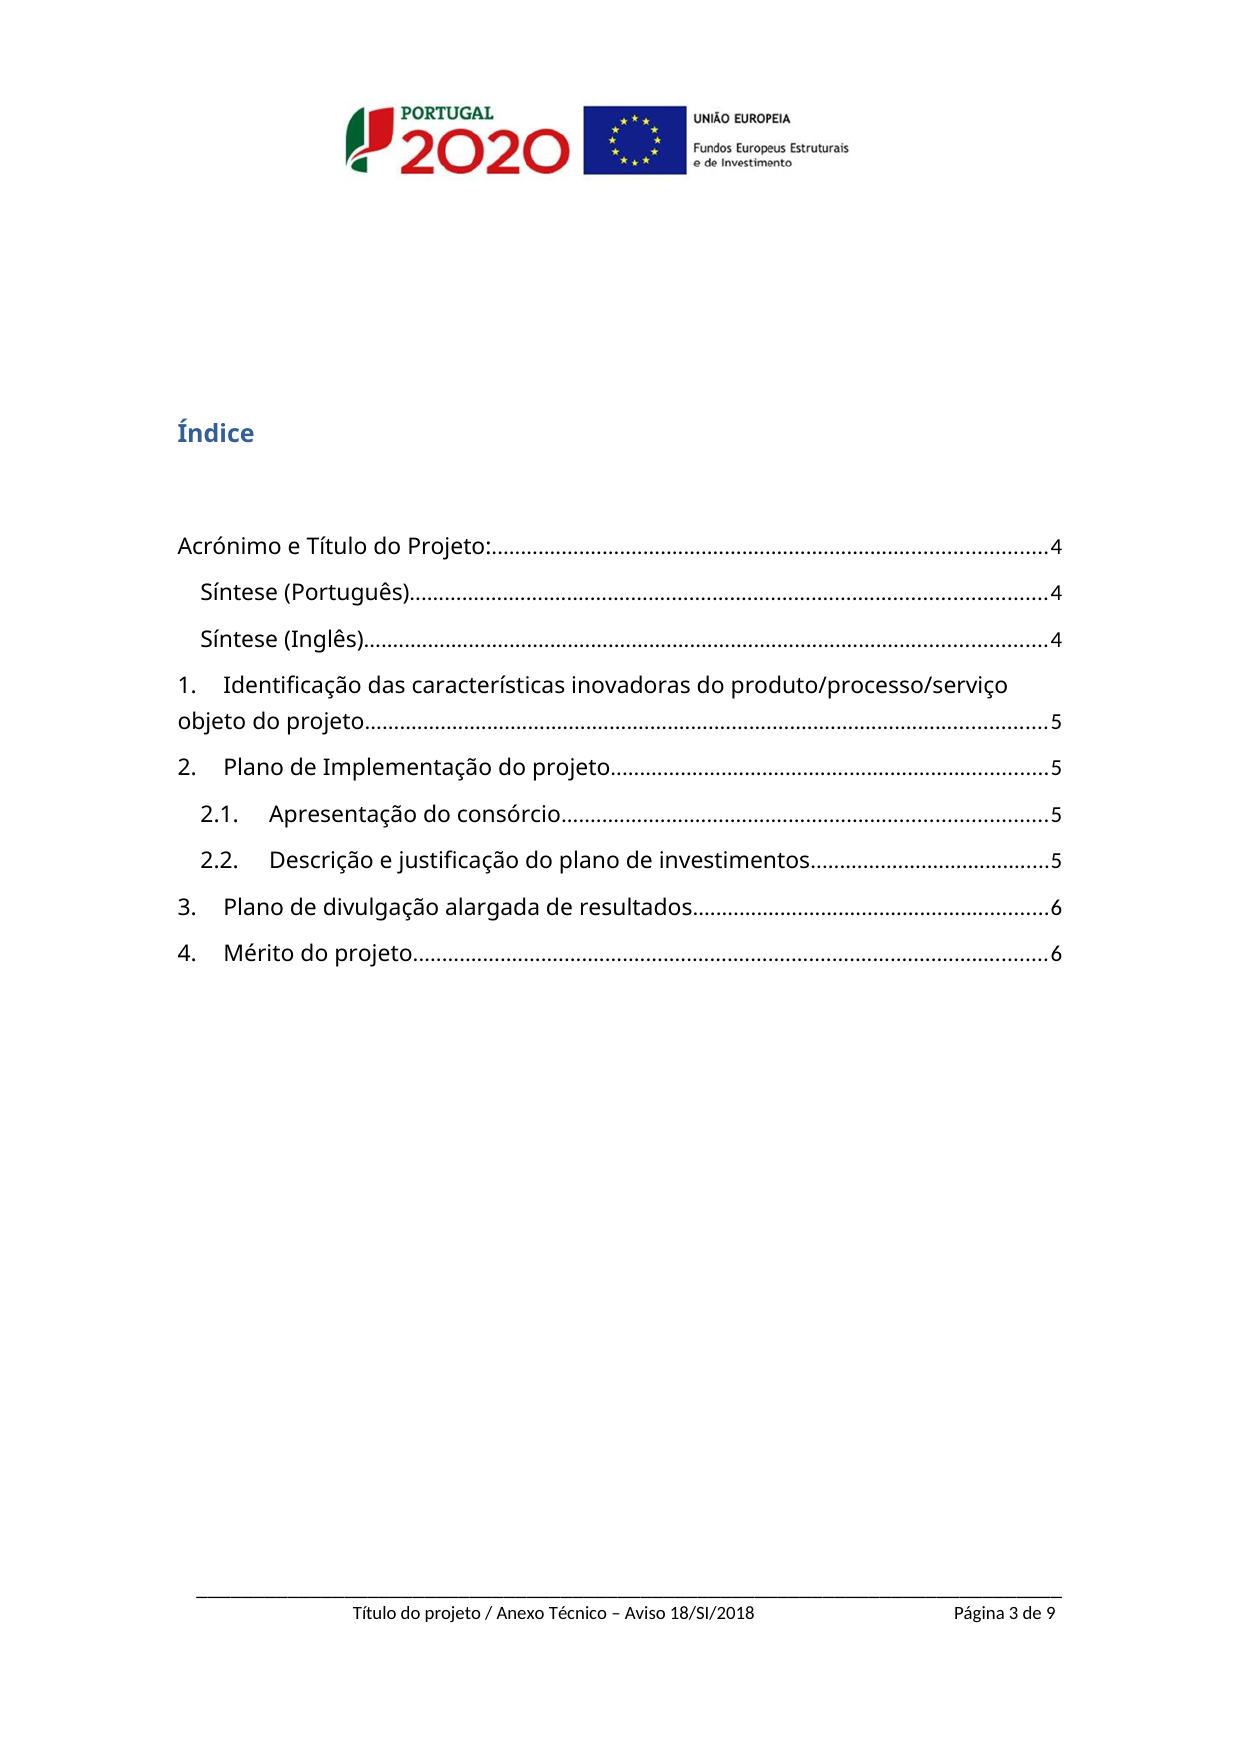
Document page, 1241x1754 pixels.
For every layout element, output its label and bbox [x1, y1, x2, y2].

picture [338, 73, 903, 196]
